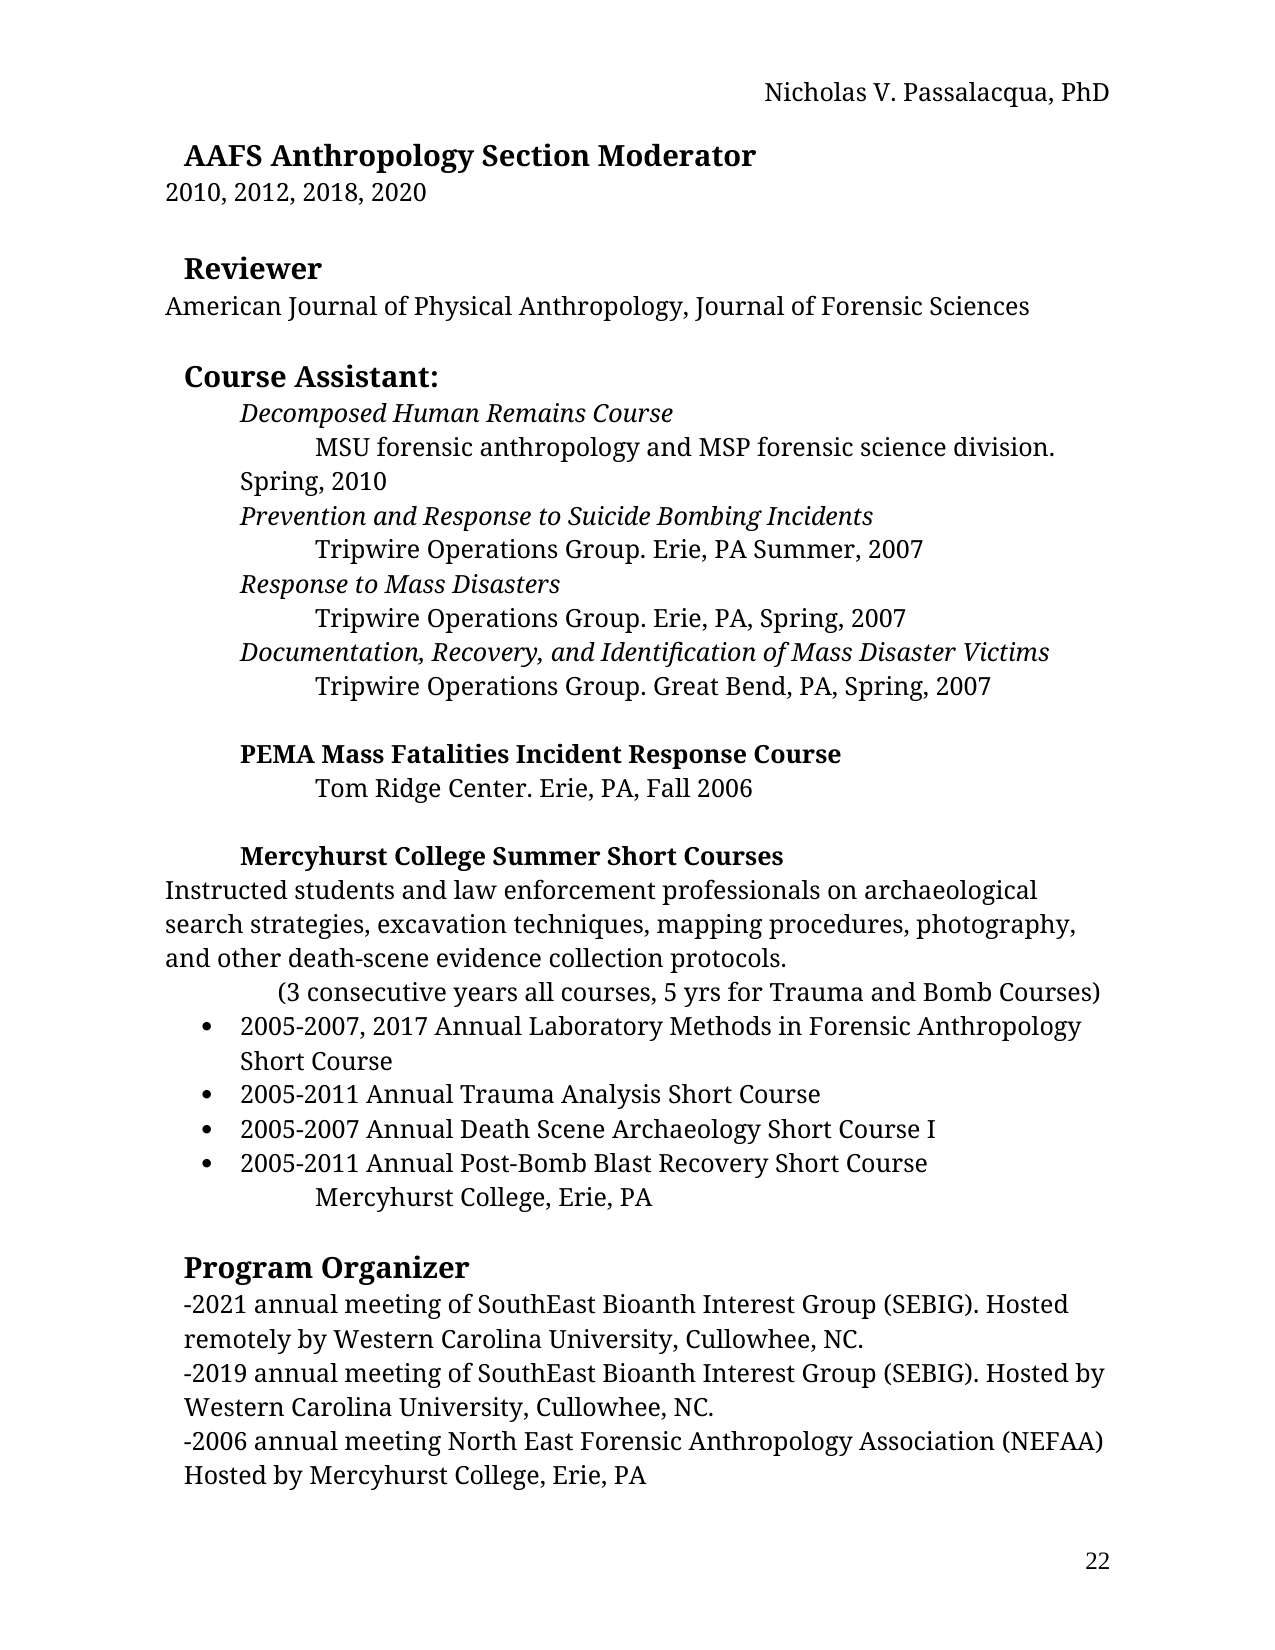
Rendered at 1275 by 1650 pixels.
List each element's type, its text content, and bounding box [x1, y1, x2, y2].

text -2006 annual meeting North East Forensic Anthropology Association (NEFAA) [165, 1423, 1110, 1457]
text Course Assistant: [184, 356, 1110, 396]
list 2005-2007 Annual Death Scene Archaeology Short Course I [202, 1111, 1110, 1145]
text Mercyhurst College, Erie, PA [240, 1179, 1110, 1213]
text (3 consecutive years all courses, 5 yrs for Trauma and Bomb Courses) [240, 975, 1110, 1009]
text AAFS Anthropology Section Moderator [184, 135, 1110, 175]
text Tripwire Operations Group. Erie, PA Summer, 2007 [240, 532, 1110, 566]
text MSU forensic anthropology and MSP forensic science division. Spring, 2010 [240, 430, 1110, 498]
text Instructed students and law enforcement professionals on archaeological search strategies, excavation techniques, mapping procedures, photography, and other death-scene evidence collection protocols. [165, 873, 1110, 975]
text Mercyhurst College Summer Short Courses [240, 839, 1110, 873]
list 2005-2011 Annual Post-Bomb Blast Recovery Short Course [202, 1145, 1110, 1179]
text Documentation, Recovery, and Identification of Mass Disaster Victims [240, 634, 1110, 668]
text Tom Ridge Center. , Fall 2006 [240, 771, 1108, 805]
text -2019 annual meeting of SouthEast Bioanth Interest Group (SEBIG). Hosted by Western Carolina University, Cullowhee, NC. [184, 1355, 1110, 1423]
list 2005-2011 Annual Trauma Analysis Short Course [202, 1077, 1110, 1111]
list 2005-2007, 2017 Annual Laboratory Methods in Forensic Anthropology Short Course [202, 1009, 1110, 1077]
text PEMA Mass Fatalities Incident Response Course [240, 737, 1108, 771]
text Prevention and Response to Suicide Bombing Incidents [240, 498, 1110, 532]
text Response to Mass Disasters [240, 566, 1110, 600]
text American Journal of Physical Anthropology, Journal of Forensic Sciences [165, 288, 1110, 322]
text Reviewer [184, 248, 1110, 288]
text Tripwire Operations Group. , Spring, 2007 [240, 668, 1110, 702]
text Hosted by , , PA [165, 1457, 1110, 1492]
text Program Organizer [184, 1247, 1110, 1287]
text Decomposed Human Remains Course [240, 396, 1110, 430]
text Tripwire Operations Group. , Spring, 2007 [240, 600, 1110, 634]
text -2021 annual meeting of SouthEast Bioanth Interest Group (SEBIG). Hosted remotely by Western Carolina University, Cullowhee, NC. [184, 1287, 1110, 1355]
text 2010, 2012, 2018, 2020 [165, 175, 1110, 209]
